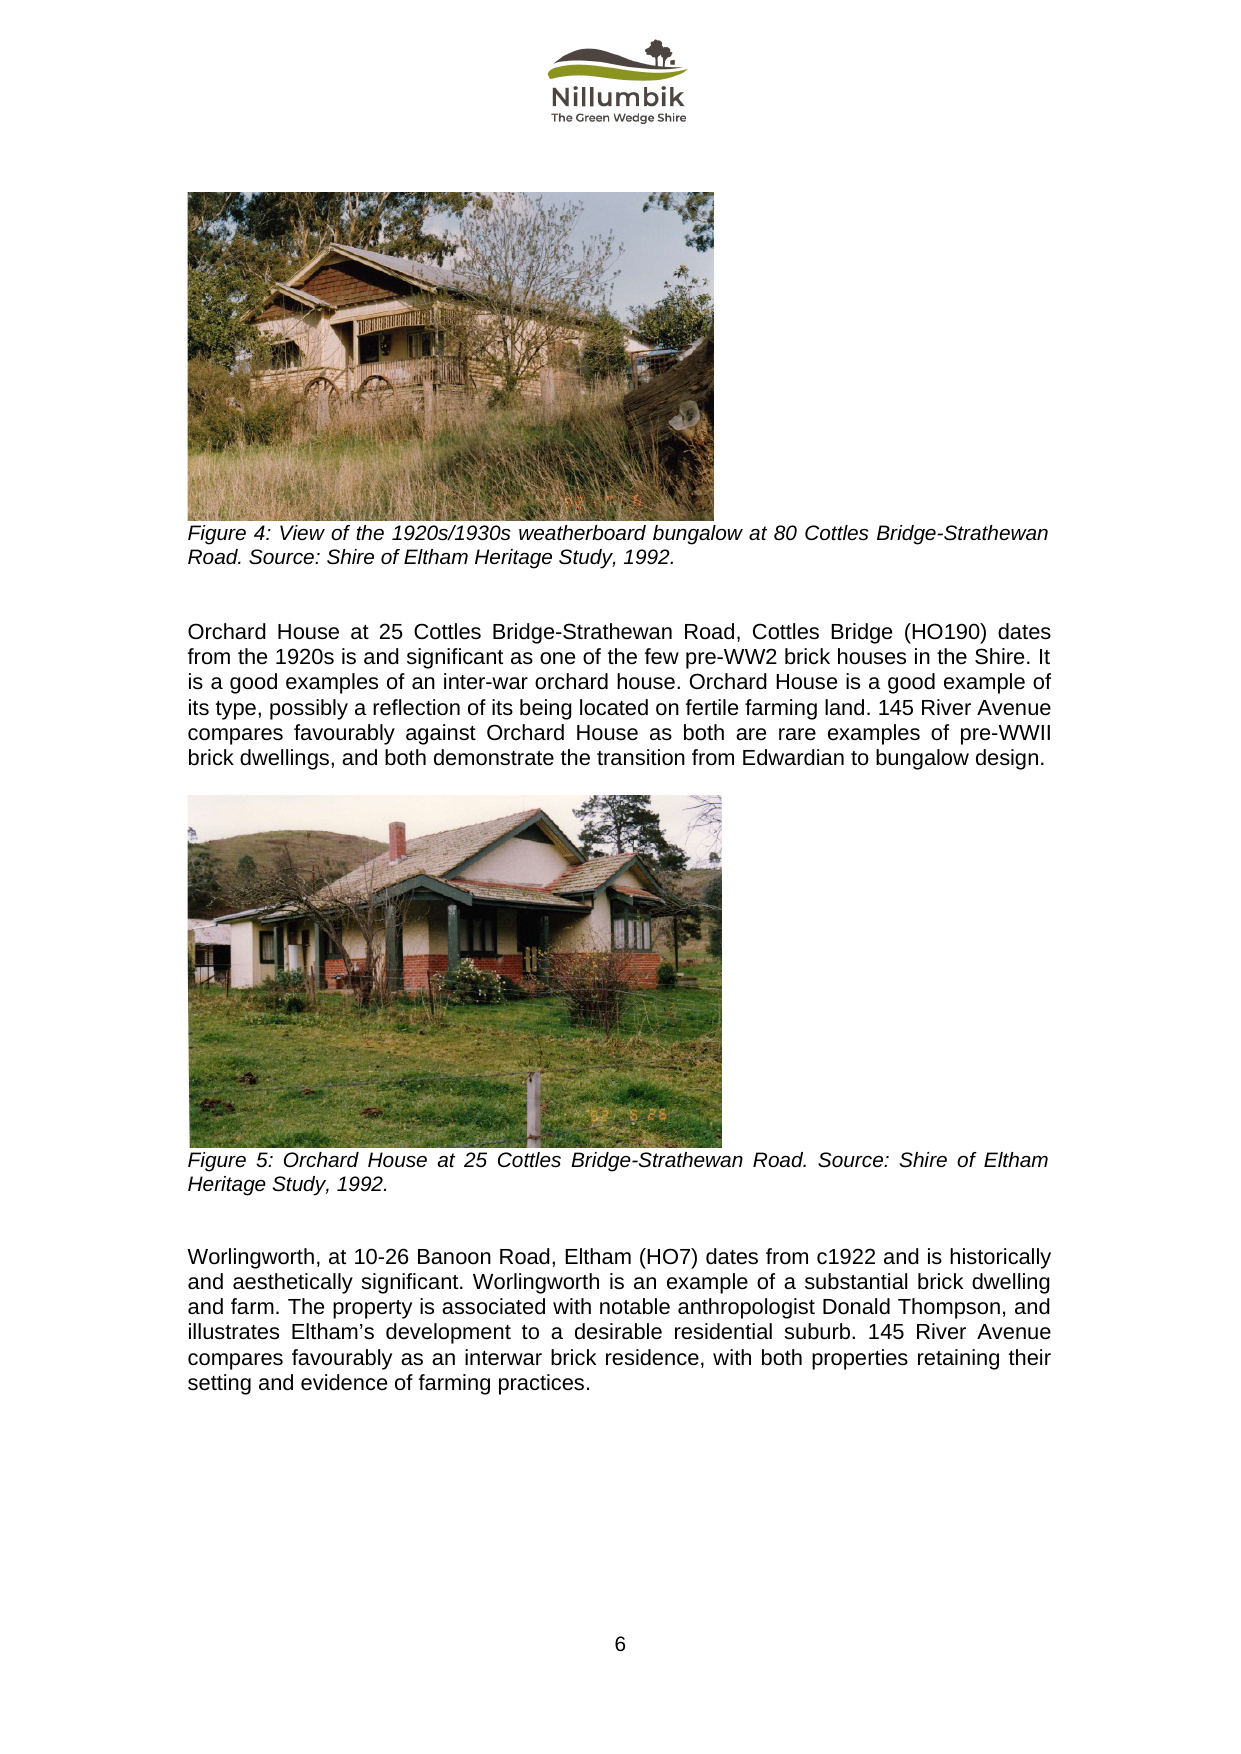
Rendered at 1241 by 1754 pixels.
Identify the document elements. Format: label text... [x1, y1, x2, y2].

text Worlingworth, at 10-26 Banoon Road, Eltham (HO7) dates from c1922 and is historically and aesthetically significant. Worlingworth is an example of a substantial brick dwelling and farm. The property is associated with notable anthropologist Donald Thompson, and illustrates Eltham’s development to a desirable residential suburb. 145 River Avenue compares favourably as an interwar brick residence, with both properties retaining their setting and evidence of farming practices. [187, 1243, 1053, 1395]
picture [187, 192, 717, 521]
picture [187, 795, 726, 1148]
text Orchard House at 25 Cottles Bridge-Strathewan Road, Cottles Bridge (HO190) dates from the 1920s is and significant as one of the few pre-WW2 brick houses in the Shire. It is a good examples of an inter-war orchard house. Orchard House is a good example of its type, possibly a reflection of its being located on fertile farming land. 145 River Avenue compares favourably against Orchard House as both are rare examples of pre-WWII brick dwellings, and both demonstrate the transition from Edwardian to bungalow design. [187, 619, 1053, 770]
text Figure 5: Orchard House at 25 Cottles Bridge-Strathewan Road. Source: Shire of Eltham Heritage Study, 1992. [187, 1148, 1053, 1196]
picture [526, 29, 715, 146]
text Figure 4: View of the 1920s/1930s weatherboard bungalow at 80 Cottles Bridge-Strathewan Road. Source: Shire of Eltham Heritage Study, 1992. [187, 521, 1053, 568]
